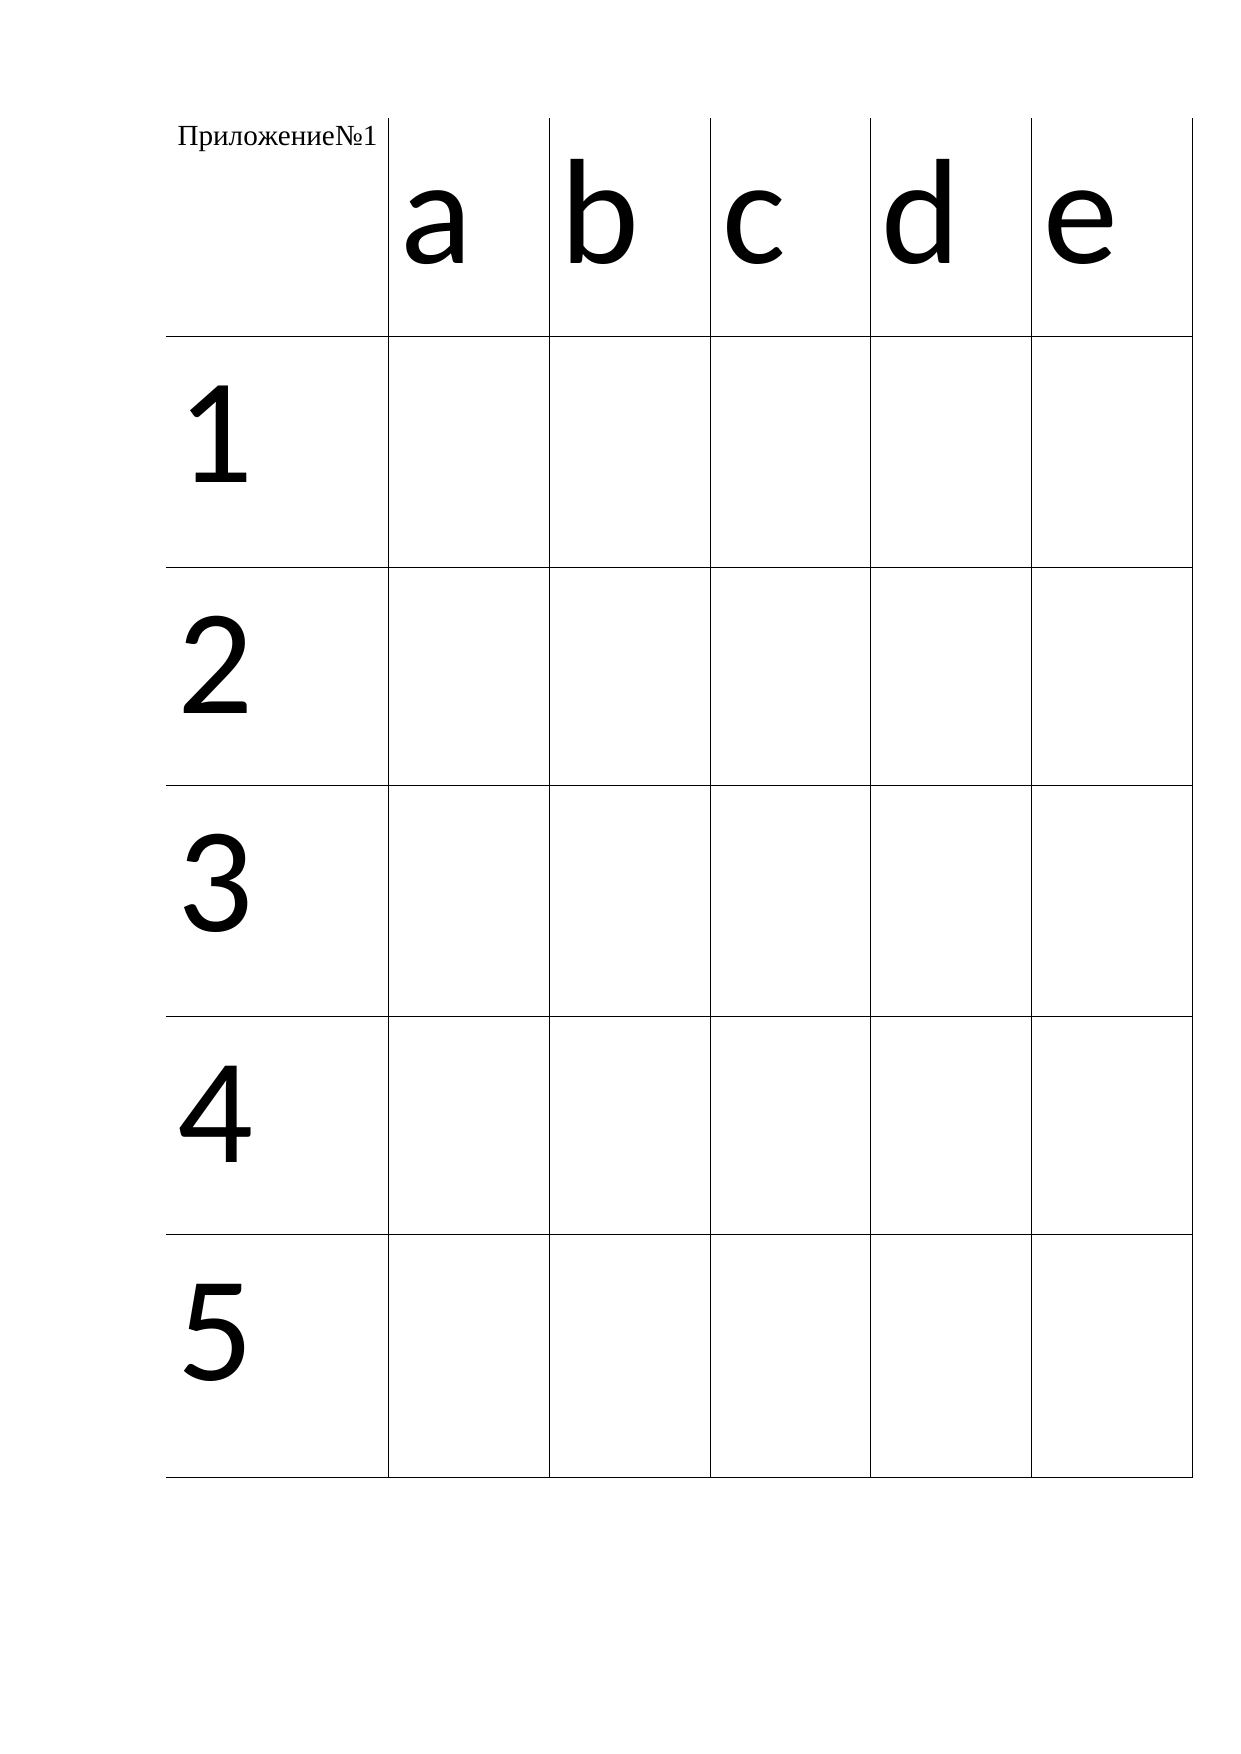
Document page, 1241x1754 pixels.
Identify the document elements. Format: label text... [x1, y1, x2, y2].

table_cell [871, 568, 1031, 785]
table_cell [1032, 568, 1192, 785]
table_header d [871, 118, 1031, 336]
table_cell [871, 337, 1031, 567]
table_cell [871, 1017, 1031, 1233]
table_cell [389, 337, 549, 567]
table_cell [389, 786, 549, 1016]
table_cell 4 [166, 1017, 388, 1233]
table_cell [711, 1235, 870, 1477]
table_header c [711, 118, 870, 336]
table_cell 2 [166, 568, 388, 785]
table_cell [711, 786, 870, 1016]
table_cell [1032, 1017, 1192, 1233]
table_cell [711, 337, 870, 567]
table_cell [1032, 337, 1192, 567]
table_cell [550, 337, 710, 567]
table_cell [389, 568, 549, 785]
table_header b [550, 118, 710, 336]
table_header a [389, 118, 549, 336]
table_cell 1 [166, 337, 388, 567]
table_cell [1032, 1235, 1192, 1477]
table_cell [550, 568, 710, 785]
table_cell 3 [166, 786, 388, 1016]
table_cell [871, 1235, 1031, 1477]
table_cell [550, 1235, 710, 1477]
table_cell [389, 1017, 549, 1233]
table_cell [711, 568, 870, 785]
table_cell [389, 1235, 549, 1477]
table_cell 5 [166, 1235, 388, 1477]
table_cell [550, 1017, 710, 1233]
table_cell [550, 786, 710, 1016]
table_header e [1032, 118, 1192, 336]
table_cell [711, 1017, 870, 1233]
table_cell [1032, 786, 1192, 1016]
table_cell [871, 786, 1031, 1016]
table_header Приложение№1 [166, 118, 388, 336]
